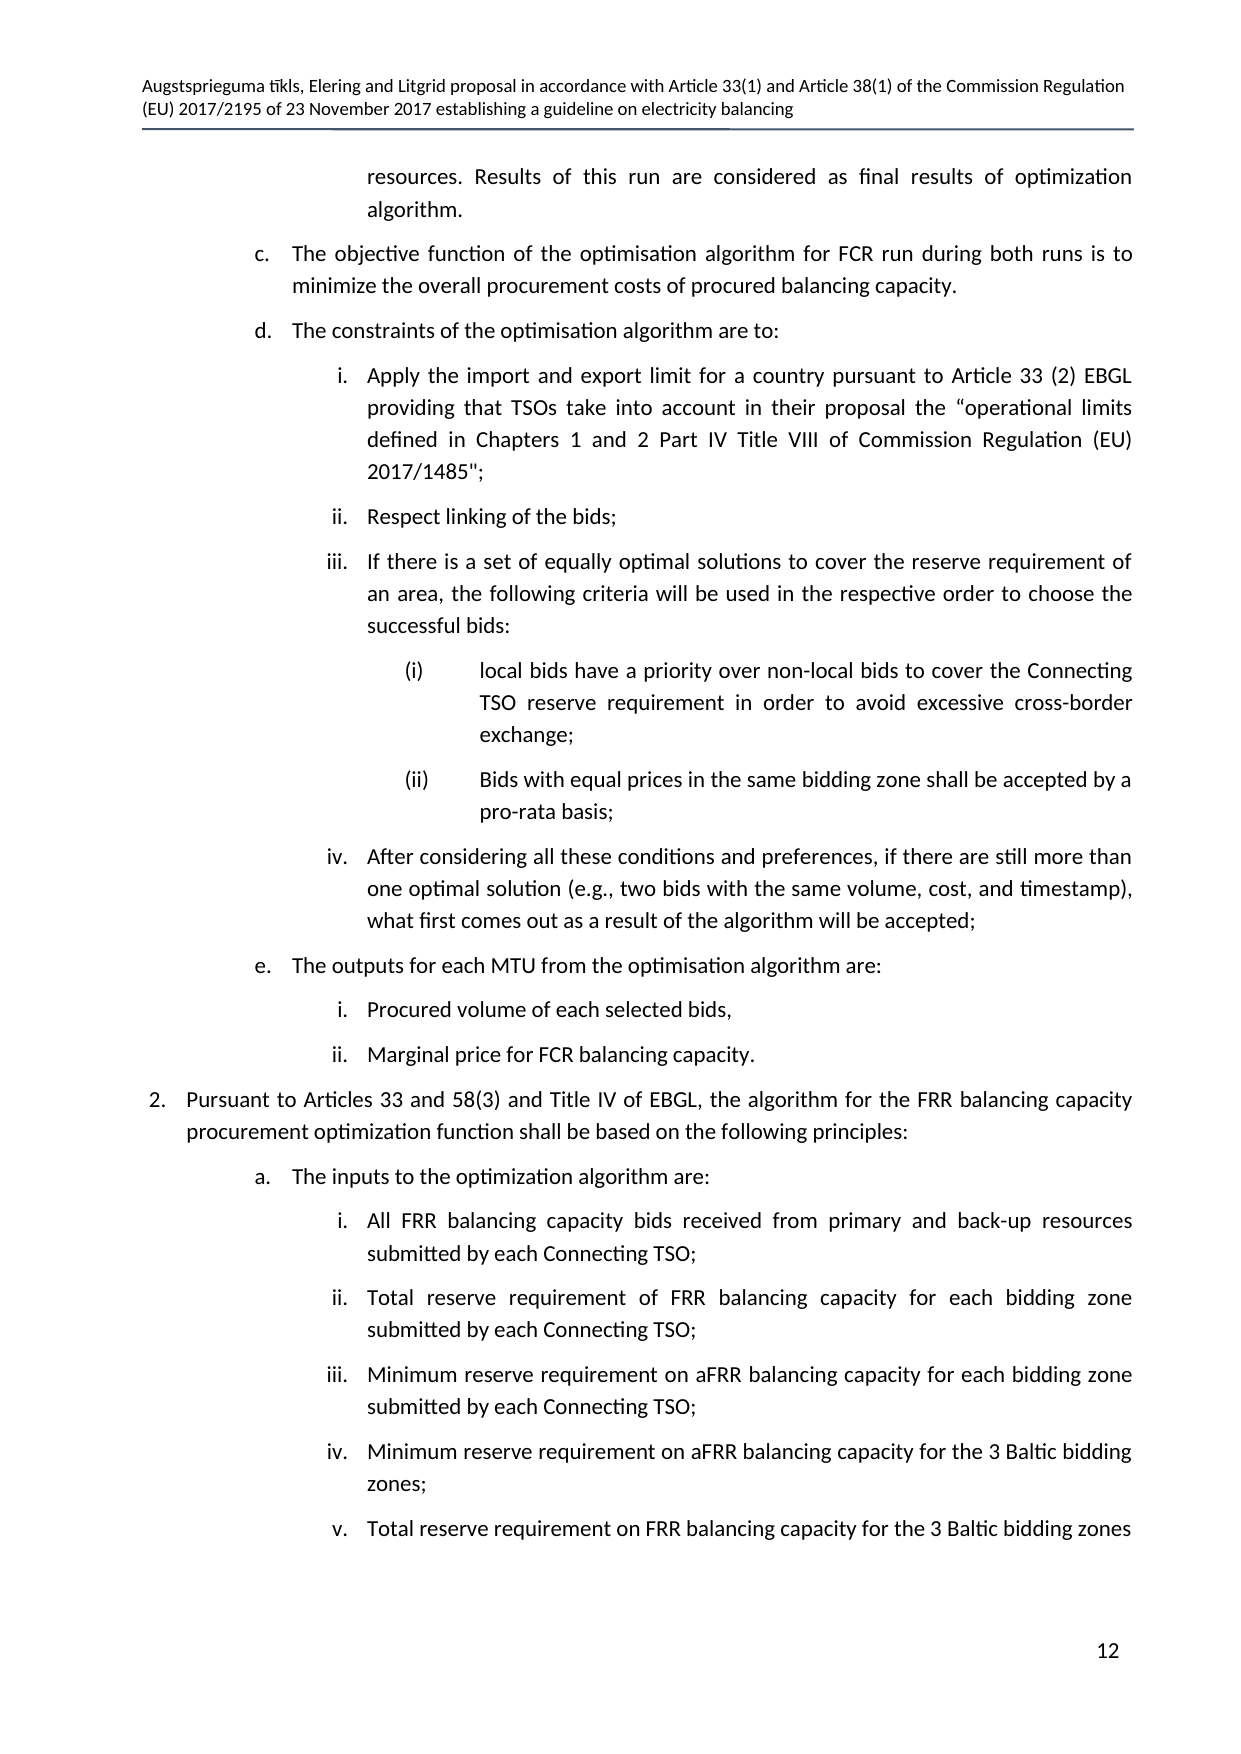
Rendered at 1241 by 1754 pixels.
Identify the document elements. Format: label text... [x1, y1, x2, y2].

list All FRR balancing capacity bids received from primary and back-up resources submitted by each Connecting TSO; [348, 1207, 1134, 1267]
list Total reserve requirement on FRR balancing capacity for the 3 Baltic bidding zones [348, 1514, 1134, 1542]
list Marginal price for FCR balancing capacity. [348, 1040, 1134, 1068]
list Bids with equal prices in the same bidding zone shall be accepted by a pro-rata basis; [404, 765, 1134, 825]
list If there is a set of equally optimal solutions to cover the reserve requirement of an area, the following criteria will be used in the respective order to choose the successful bids: [348, 547, 1134, 639]
list The constraints of the optimisation algorithm are to: [254, 316, 1134, 344]
list Respect linking of the bids; [348, 502, 1134, 530]
list The objective function of the optimisation algorithm for FCR run during both runs is to minimize the overall procurement costs of procured balancing capacity. [254, 239, 1134, 299]
list Total reserve requirement of FRR balancing capacity for each bidding zone submitted by each Connecting TSO; [348, 1283, 1134, 1344]
list Procured volume of each selected bids, [348, 996, 1134, 1024]
list After considering all these conditions and preferences, if there are still more than one optimal solution (e.g., two bids with the same volume, cost, and timestamp), what first comes out as a result of the algorithm will be accepted; [348, 842, 1134, 934]
list local bids have a priority over non-local bids to cover the Connecting TSO reserve requirement in order to avoid excessive cross-border exchange; [404, 656, 1134, 748]
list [348, 162, 1134, 223]
list The inputs to the optimization algorithm are: [254, 1162, 1134, 1190]
list Apply the import and export limit for a country pursuant to Article 33 (2) EBGL providing that TSOs take into account in their proposal the “operational limits defined in Chapters 1 and 2 Part IV Title VIII of Commission Regulation (EU) 2017/1485"; [348, 361, 1134, 486]
list The outputs for each MTU from the optimisation algorithm are: [254, 951, 1134, 979]
list Minimum reserve requirement on aFRR balancing capacity for the 3 Baltic bidding zones; [348, 1437, 1134, 1497]
list Pursuant to Articles 33 and 58(3) and Title IV of EBGL, the algorithm for the FRR balancing capacity procurement optimization function shall be based on the following principles: [149, 1085, 1134, 1145]
list Minimum reserve requirement on aFRR balancing capacity for each bidding zone submitted by each Connecting TSO; [348, 1360, 1134, 1421]
